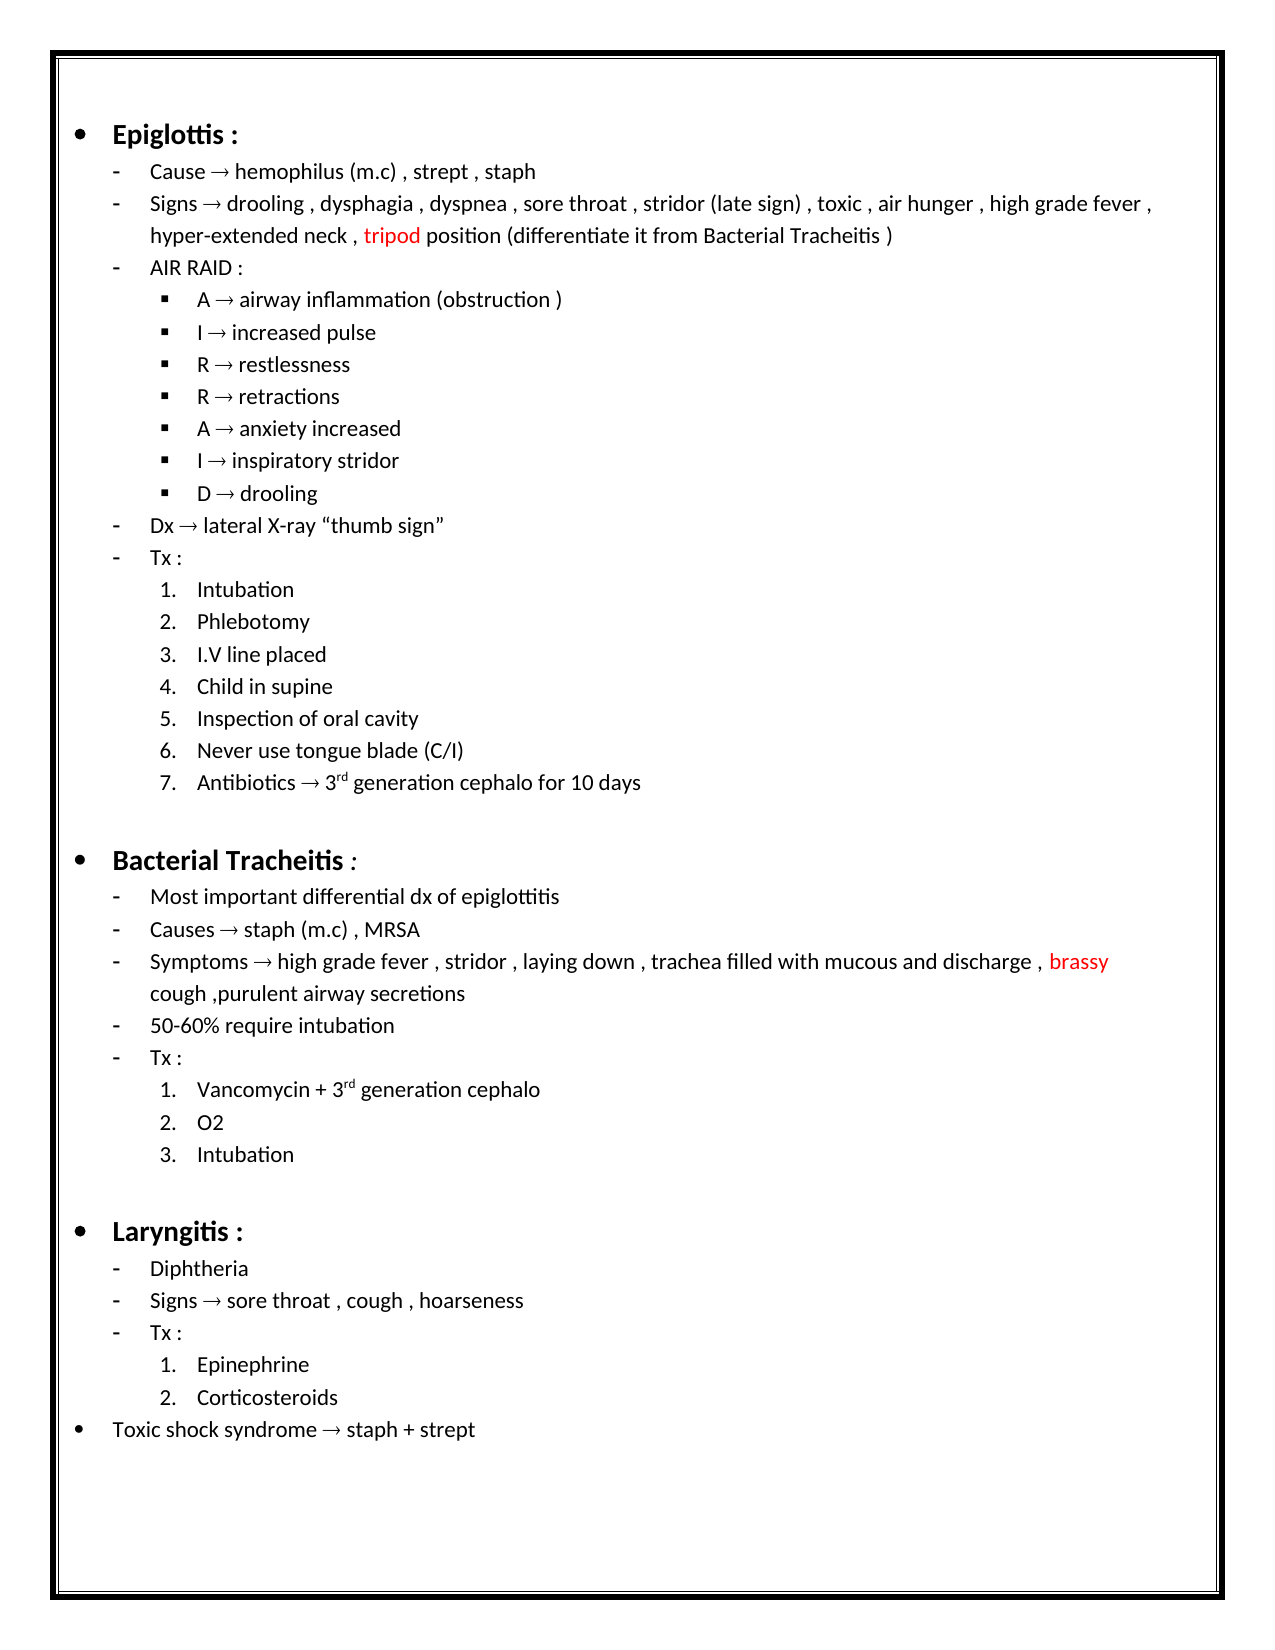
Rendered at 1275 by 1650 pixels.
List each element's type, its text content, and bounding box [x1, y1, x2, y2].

list A anxiety increased [159, 414, 1200, 442]
list Tx : [112, 1318, 1200, 1346]
list I increased pulse [159, 318, 1200, 346]
list Bacterial Tracheitis : [75, 842, 1200, 877]
list R restlessness [159, 350, 1200, 378]
list Epinephrine [159, 1351, 1200, 1379]
list Vancomycin + 3rd generation cephalo [159, 1076, 1200, 1104]
list Toxic shock syndrome staph + strept [75, 1415, 1200, 1443]
list R retractions [159, 382, 1200, 410]
list AIR RAID : [112, 253, 1200, 281]
list Epiglottis : [75, 116, 1200, 152]
list Child in supine [159, 672, 1200, 700]
list 50-60% require intubation [112, 1011, 1200, 1039]
list Signs drooling , dysphagia , dyspnea , sore throat , stridor (late sign) , toxic , air hunger , high grade fever , hyper-extended neck , tripod position (differentiate it from Bacterial Tracheitis ) [112, 189, 1200, 249]
list I inspiratory stridor [159, 447, 1200, 474]
list A airway inflammation (obstruction ) [159, 286, 1200, 314]
list Cause hemophilus (m.c) , strept , staph [112, 157, 1200, 185]
list Symptoms high grade fever , stridor , laying down , trachea filled with mucous and discharge , brassy cough ,purulent airway secretions [112, 947, 1200, 1007]
list Antibiotics 3rd generation cephalo for 10 days [159, 768, 1200, 796]
list Tx : [112, 543, 1200, 571]
list Signs sore throat , cough , hoarseness [112, 1286, 1200, 1314]
list Corticosteroids [159, 1383, 1200, 1411]
list Tx : [112, 1043, 1200, 1071]
list I.V line placed [159, 640, 1200, 668]
list Phlebotomy [159, 607, 1200, 636]
list Diphtheria [112, 1254, 1200, 1282]
list D drooling [159, 479, 1200, 507]
list Causes staph (m.c) , MRSA [112, 915, 1200, 943]
list Intubation [159, 575, 1200, 603]
list Never use tongue blade (C/I) [159, 736, 1200, 764]
list Dx lateral X-ray “thumb sign” [112, 511, 1200, 539]
list Most important differential dx of epiglottitis [112, 882, 1200, 911]
list Intubation [159, 1140, 1200, 1168]
list Inspection of oral cavity [159, 704, 1200, 732]
list O2 [159, 1108, 1200, 1136]
list Laryngitis : [75, 1213, 1200, 1249]
